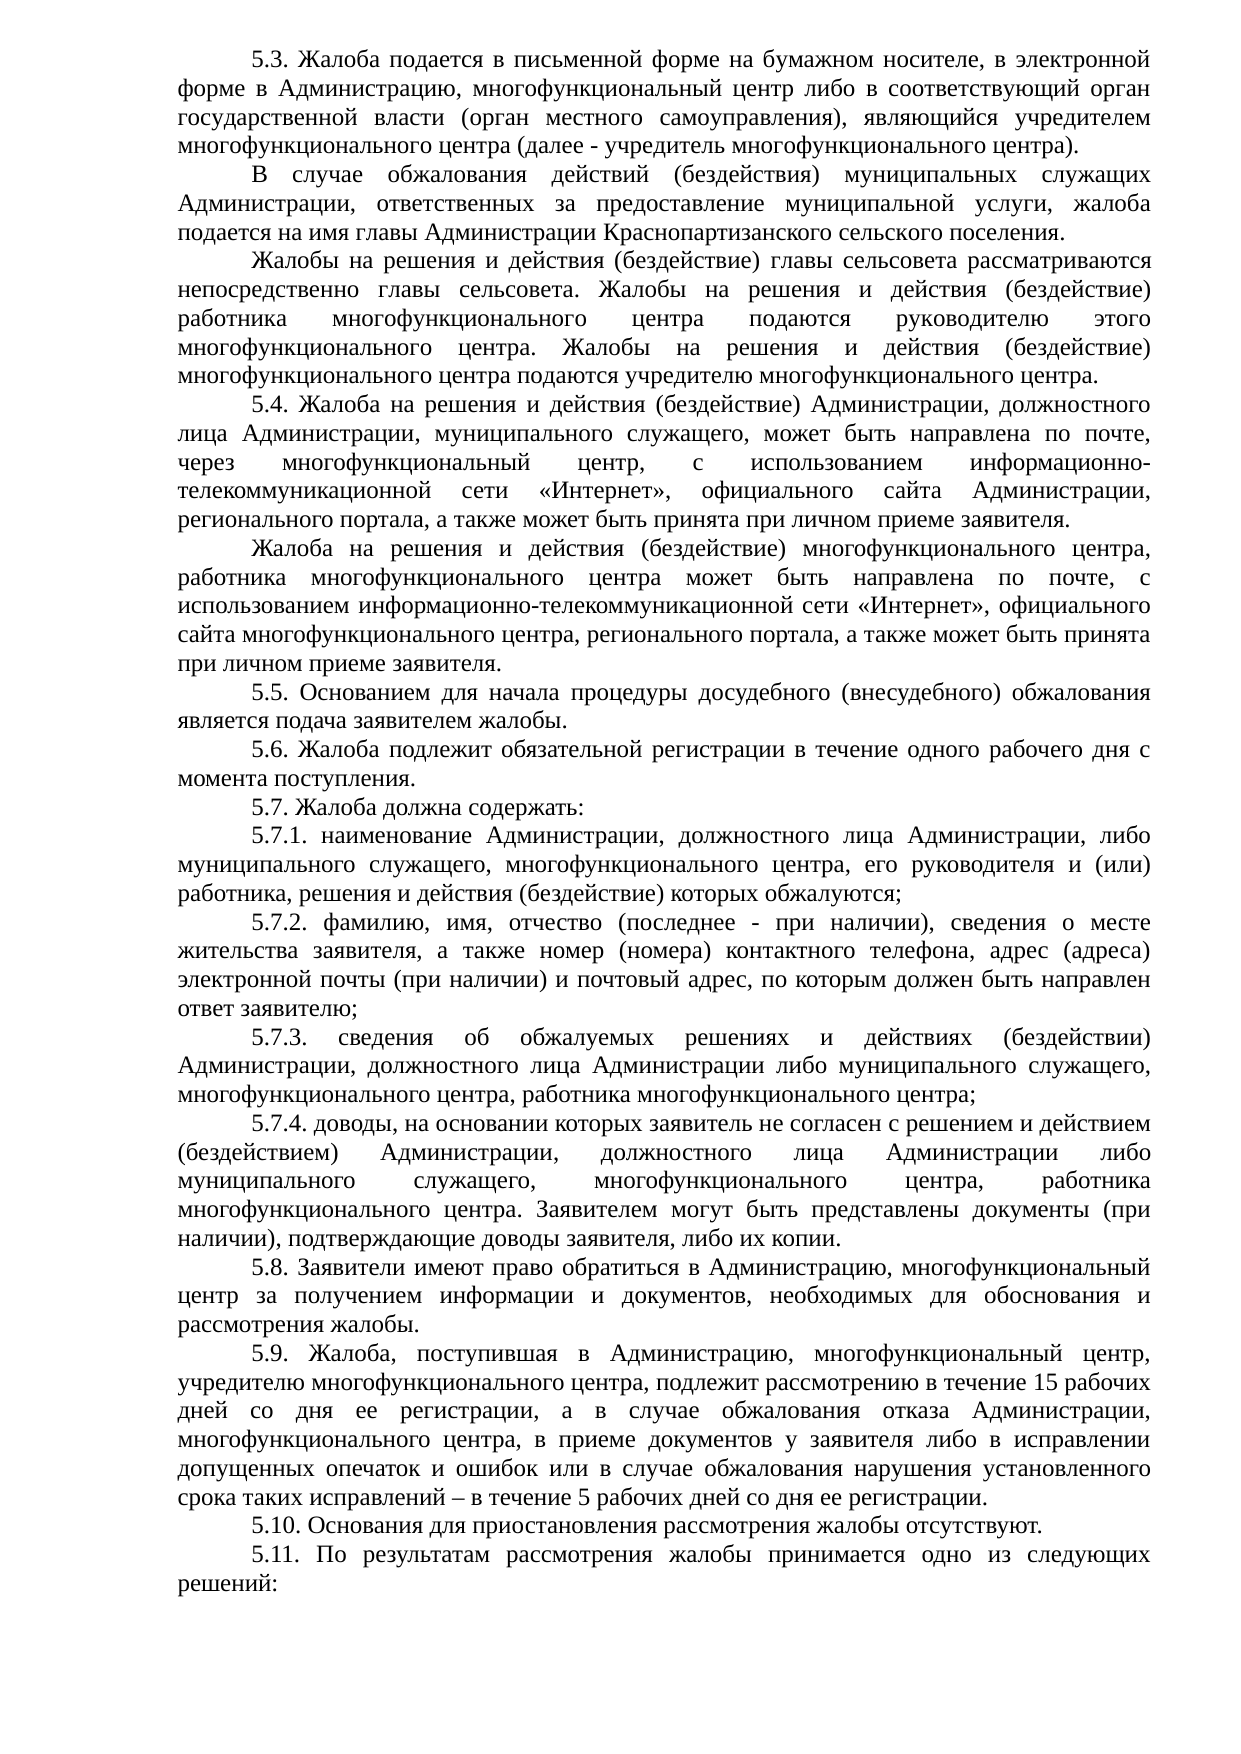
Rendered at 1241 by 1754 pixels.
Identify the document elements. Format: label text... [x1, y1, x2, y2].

text 5.7.4. доводы, на основании которых заявитель не согласен с решением и действием (бездействием) Администрации, должностного лица Администрации либо муниципального служащего, многофункционального центра, работника многофункционального центра. Заявителем могут быть представлены документы (при наличии), подтверждающие доводы заявителя, либо их копии. [177, 1108, 1152, 1252]
text В случае обжалования действий (бездействия) муниципальных служащих Администрации, ответственных за предоставление муниципальной услуги, жалоба подается на имя главы Администрации Краснопартизанского сельского поселения. [177, 159, 1152, 246]
text 5.5. Основанием для начала процедуры досудебного (внесудебного) обжалования является подача заявителем жалобы. [177, 677, 1152, 734]
text 5.7.1. наименование Администрации, должностного лица Администрации, либо муниципального служащего, многофункционального центра, его руководителя и (или) работника, решения и действия (бездействие) которых обжалуются; [177, 821, 1152, 907]
text 5.7.2. фамилию, имя, отчество (последнее - при наличии), сведения о месте жительства заявителя, а также номер (номера) контактного телефона, адрес (адреса) электронной почты (при наличии) и почтовый адрес, по которым должен быть направлен ответ заявителю; [177, 907, 1152, 1022]
text 5.6. Жалоба подлежит обязательной регистрации в течение одного рабочего дня с момента поступления. [177, 734, 1152, 792]
text 5.11. По результатам рассмотрения жалобы принимается одно из следующих решений: [177, 1539, 1152, 1597]
text 5.8. Заявители имеют право обратиться в Администрацию, многофункциональный центр за получением информации и документов, необходимых для обоснования и рассмотрения жалобы. [177, 1252, 1152, 1338]
text 5.7. Жалоба должна содержать: [177, 792, 1152, 821]
text Жалоба на решения и действия (бездействие) многофункционального центра, работника многофункционального центра может быть направлена по почте, с использованием информационно-телекоммуникационной сети «Интернет», официального сайта многофункционального центра, регионального портала, а также может быть принята при личном приеме заявителя. [177, 533, 1152, 677]
text 5.4. Жалоба на решения и действия (бездействие) Администрации, должностного лица Администрации, муниципального служащего, может быть направлена по почте, через многофункциональный центр, с использованием информационно-телекоммуникационной сети «Интернет», официального сайта Администрации, регионального портала, а также может быть принята при личном приеме заявителя. [177, 389, 1152, 533]
text Жалобы на решения и действия (бездействие) главы сельсовета рассматриваются непосредственно главы сельсовета. Жалобы на решения и действия (бездействие) работника многофункционального центра подаются руководителю этого многофункционального центра. Жалобы на решения и действия (бездействие) многофункционального центра подаются учредителю многофункционального центра. [177, 246, 1152, 389]
text 5.3. Жалоба подается в письменной форме на бумажном носителе, в электронной форме в Администрацию, многофункциональный центр либо в соответствующий орган государственной власти (орган местного самоуправления), являющийся учредителем многофункционального центра (далее - учредитель многофункционального центра). [177, 44, 1152, 159]
text 5.9. Жалоба, поступившая в Администрацию, многофункциональный центр, учредителю многофункционального центра, подлежит рассмотрению в течение 15 рабочих дней со дня ее регистрации, а в случае обжалования отказа Администрации, многофункционального центра, в приеме документов у заявителя либо в исправлении допущенных опечаток и ошибок или в случае обжалования нарушения установленного срока таких исправлений – в течение 5 рабочих дней со дня ее регистрации. [177, 1338, 1152, 1511]
text 5.10. Основания для приостановления рассмотрения жалобы отсутствуют. [177, 1511, 1152, 1539]
text 5.7.3. сведения об обжалуемых решениях и действиях (бездействии) Администрации, должностного лица Администрации либо муниципального служащего, многофункционального центра, работника многофункционального центра; [177, 1022, 1152, 1108]
